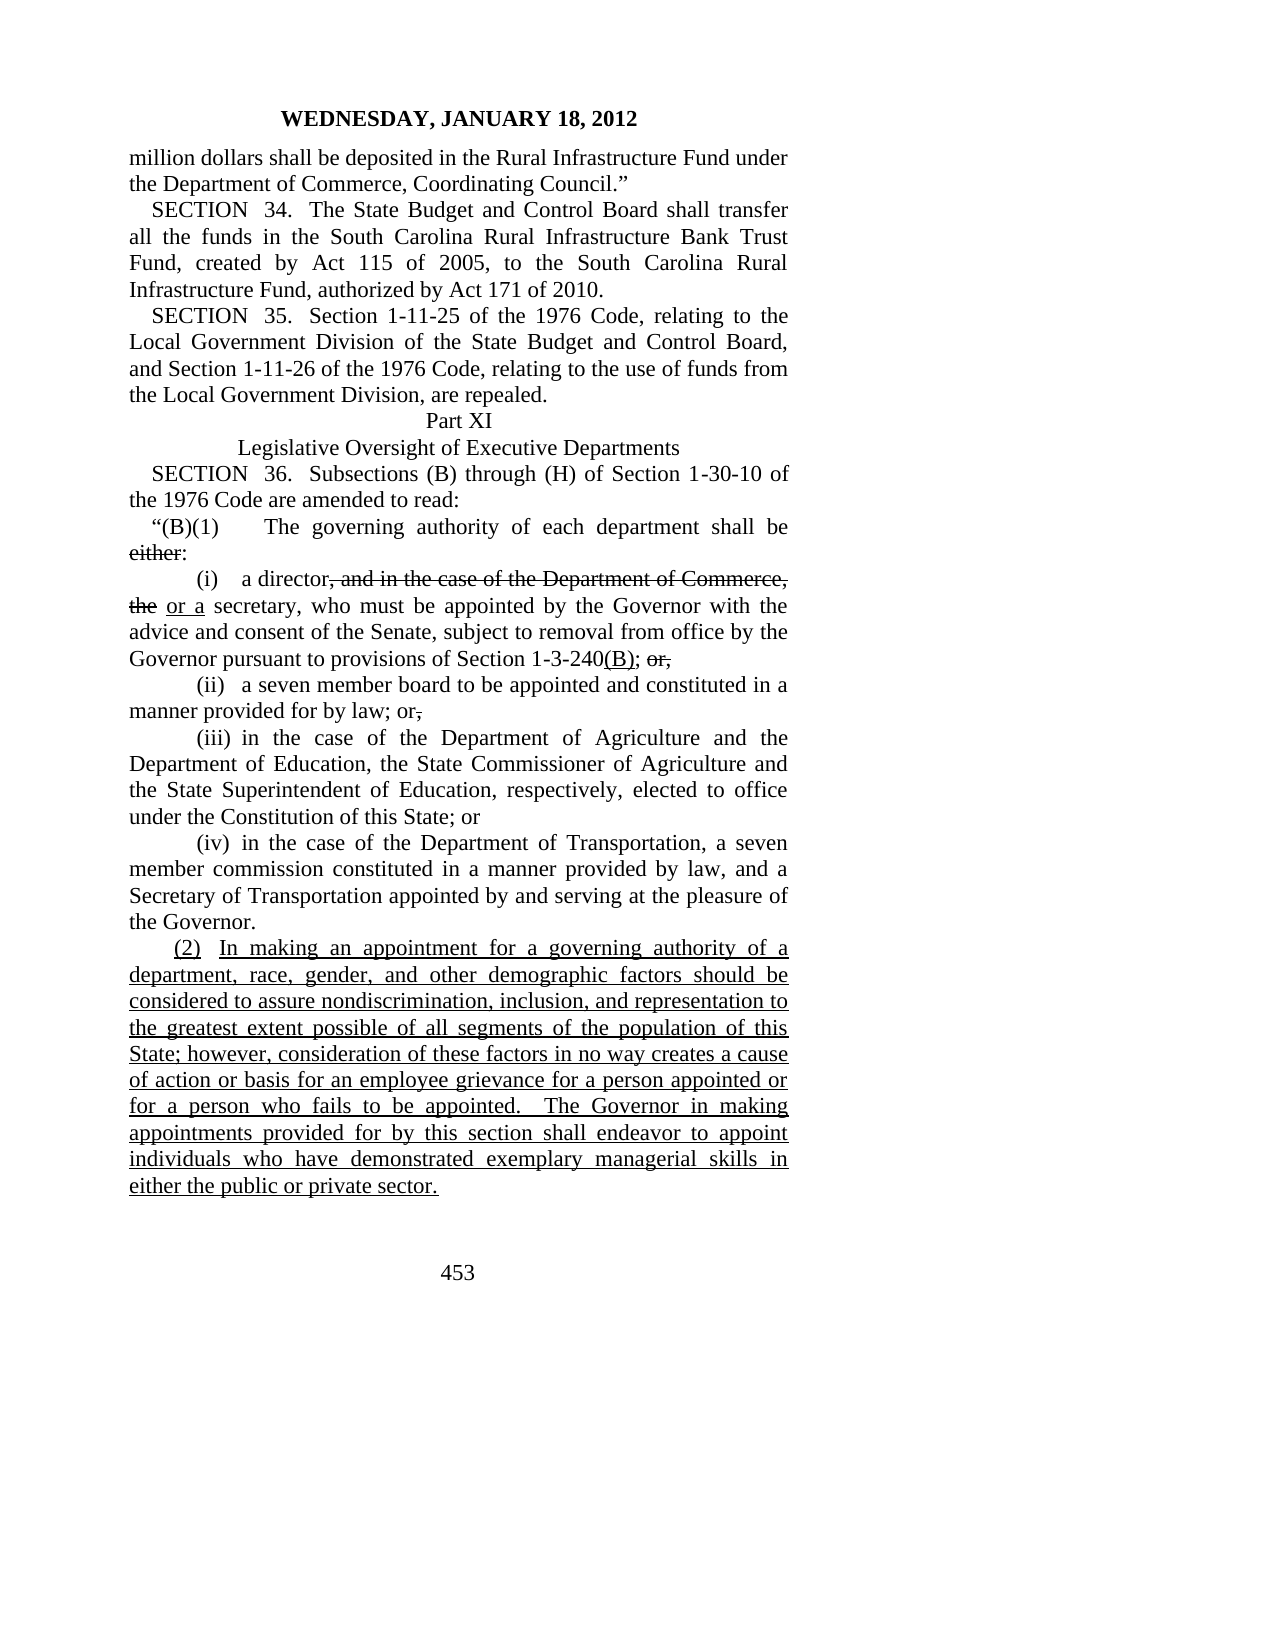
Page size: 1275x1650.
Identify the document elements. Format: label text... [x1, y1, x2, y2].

text Part XI [129, 407, 789, 434]
text (ii) a seven member board to be appointed and constituted in a manner provided for by law; or, [129, 671, 789, 724]
text (iv) in the case of the Department of Transportation, a seven member commission constituted in a manner provided by law, and a Secretary of Transportation appointed by and serving at the pleasure of the Governor. [129, 829, 789, 934]
text SECTION 34. The State Budget and Control Board shall transfer all the funds in the South Carolina Rural Infrastructure Bank Trust Fund, created by Act 115 of 2005, to the South Carolina Rural Infrastructure Fund, authorized by Act 171 of 2010. [129, 197, 789, 302]
text (iii) in the case of the Department of Agriculture and the Department of Education, the State Commissioner of Agriculture and the State Superintendent of Education, respectively, elected to office under the Constitution of this State; or [129, 724, 789, 829]
text “(B)(1) The governing authority of each department shall be either: [129, 513, 789, 566]
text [129, 144, 789, 197]
text (i) a director, and in the case of the Department of Commerce, the or a secretary, who must be appointed by the Governor with the advice and consent of the Senate, subject to removal from office by the Governor pursuant to provisions of Section 1-3-240(B); or, [129, 566, 789, 671]
text SECTION 35. Section 1-11-25 of the 1976 Code, relating to the Local Government Division of the State Budget and Control Board, and Section 1-11-26 of the 1976 Code, relating to the use of funds from the Local Government Division, are repealed. [129, 302, 789, 407]
text SECTION 36. Subsections (B) through (H) of Section 1-30-10 of the 1976 Code are amended to read: [129, 460, 789, 513]
text Legislative Oversight of Executive Departments [129, 434, 789, 460]
